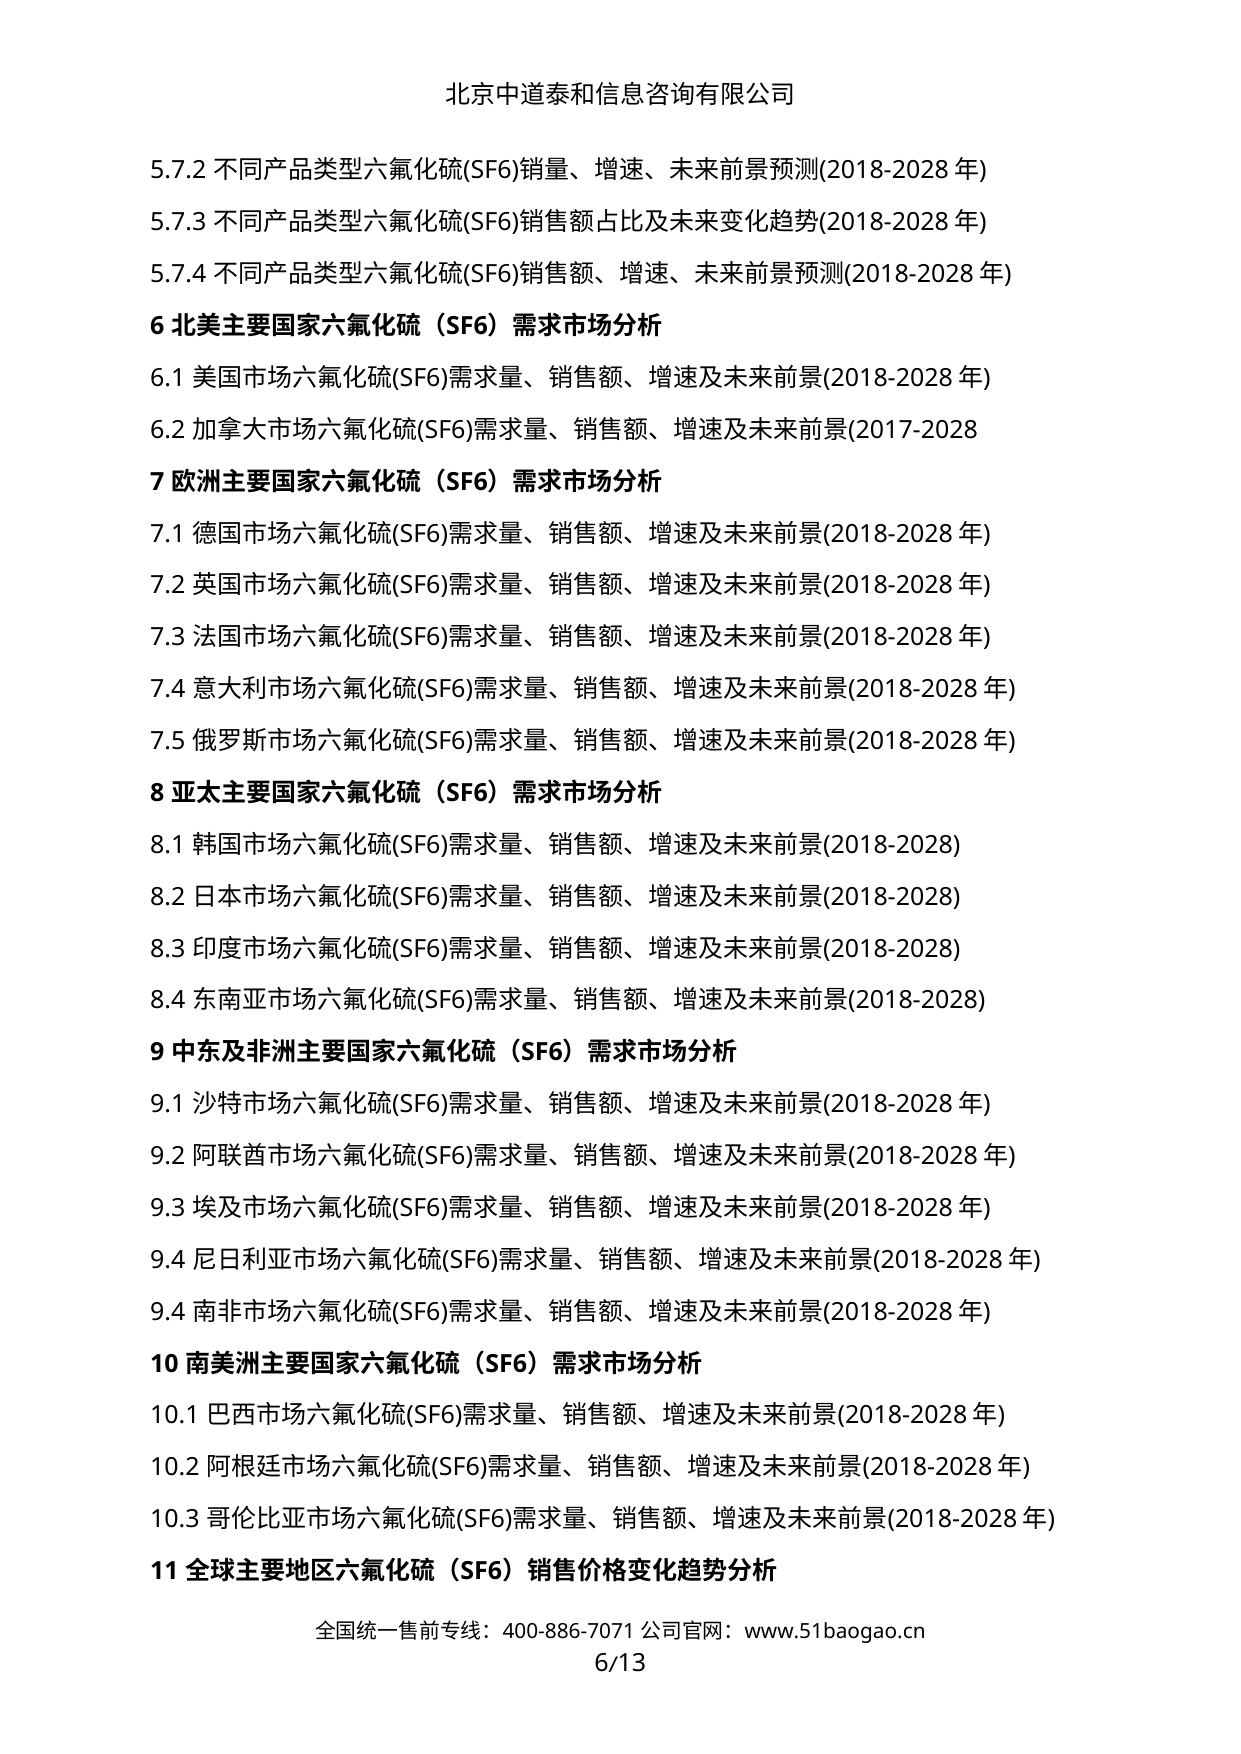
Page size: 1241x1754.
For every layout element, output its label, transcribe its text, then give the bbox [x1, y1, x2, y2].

text 10.3 哥伦比亚市场六氟化硫(SF6)需求量、销售额、增速及未来前景(2018-2028年) [150, 1499, 1090, 1535]
text 9.1 沙特市场六氟化硫(SF6)需求量、销售额、增速及未来前景(2018-2028年) [150, 1084, 1090, 1120]
text 7 欧洲主要国家六氟化硫（SF6）需求市场分析 [150, 461, 1090, 497]
text 6.1 美国市场六氟化硫(SF6)需求量、销售额、增速及未来前景(2018-2028年) [150, 357, 1090, 394]
text 8.3 印度市场六氟化硫(SF6)需求量、销售额、增速及未来前景(2018-2028) [150, 928, 1090, 964]
text 9.4 尼日利亚市场六氟化硫(SF6)需求量、销售额、增速及未来前景(2018-2028年) [150, 1239, 1090, 1276]
text 9.4 南非市场六氟化硫(SF6)需求量、销售额、增速及未来前景(2018-2028年) [150, 1291, 1090, 1327]
text 9.3 埃及市场六氟化硫(SF6)需求量、销售额、增速及未来前景(2018-2028年) [150, 1187, 1090, 1224]
text 8.4 东南亚市场六氟化硫(SF6)需求量、销售额、增速及未来前景(2018-2028) [150, 980, 1090, 1016]
text 7.3 法国市场六氟化硫(SF6)需求量、销售额、增速及未来前景(2018-2028年) [150, 617, 1090, 653]
text 9.2 阿联酋市场六氟化硫(SF6)需求量、销售额、增速及未来前景(2018-2028年) [150, 1136, 1090, 1172]
text 5.7.3 不同产品类型六氟化硫(SF6)销售额占比及未来变化趋势(2018-2028年) [150, 202, 1090, 238]
text 7.4 意大利市场六氟化硫(SF6)需求量、销售额、增速及未来前景(2018-2028年) [150, 669, 1090, 705]
text 11 全球主要地区六氟化硫（SF6）销售价格变化趋势分析 [150, 1551, 1090, 1587]
text 7.1 德国市场六氟化硫(SF6)需求量、销售额、增速及未来前景(2018-2028年) [150, 513, 1090, 549]
text 5.7.4 不同产品类型六氟化硫(SF6)销售额、增速、未来前景预测(2018-2028年) [150, 254, 1090, 290]
text 10.2 阿根廷市场六氟化硫(SF6)需求量、销售额、增速及未来前景(2018-2028年) [150, 1447, 1090, 1483]
text 6 北美主要国家六氟化硫（SF6）需求市场分析 [150, 306, 1090, 342]
text 7.2 英国市场六氟化硫(SF6)需求量、销售额、增速及未来前景(2018-2028年) [150, 565, 1090, 601]
text 10 南美洲主要国家六氟化硫（SF6）需求市场分析 [150, 1343, 1090, 1379]
text 8.1 韩国市场六氟化硫(SF6)需求量、销售额、增速及未来前景(2018-2028) [150, 824, 1090, 861]
text 6.2 加拿大市场六氟化硫(SF6)需求量、销售额、增速及未来前景(2017-2028 [150, 409, 1090, 446]
text 7.5 俄罗斯市场六氟化硫(SF6)需求量、销售额、增速及未来前景(2018-2028年) [150, 721, 1090, 757]
text 10.1 巴西市场六氟化硫(SF6)需求量、销售额、增速及未来前景(2018-2028年) [150, 1395, 1090, 1431]
text 8.2 日本市场六氟化硫(SF6)需求量、销售额、增速及未来前景(2018-2028) [150, 876, 1090, 912]
text 5.7.2 不同产品类型六氟化硫(SF6)销量、增速、未来前景预测(2018-2028年) [150, 150, 1090, 186]
text 8 亚太主要国家六氟化硫（SF6）需求市场分析 [150, 772, 1090, 809]
text 9 中东及非洲主要国家六氟化硫（SF6）需求市场分析 [150, 1032, 1090, 1068]
